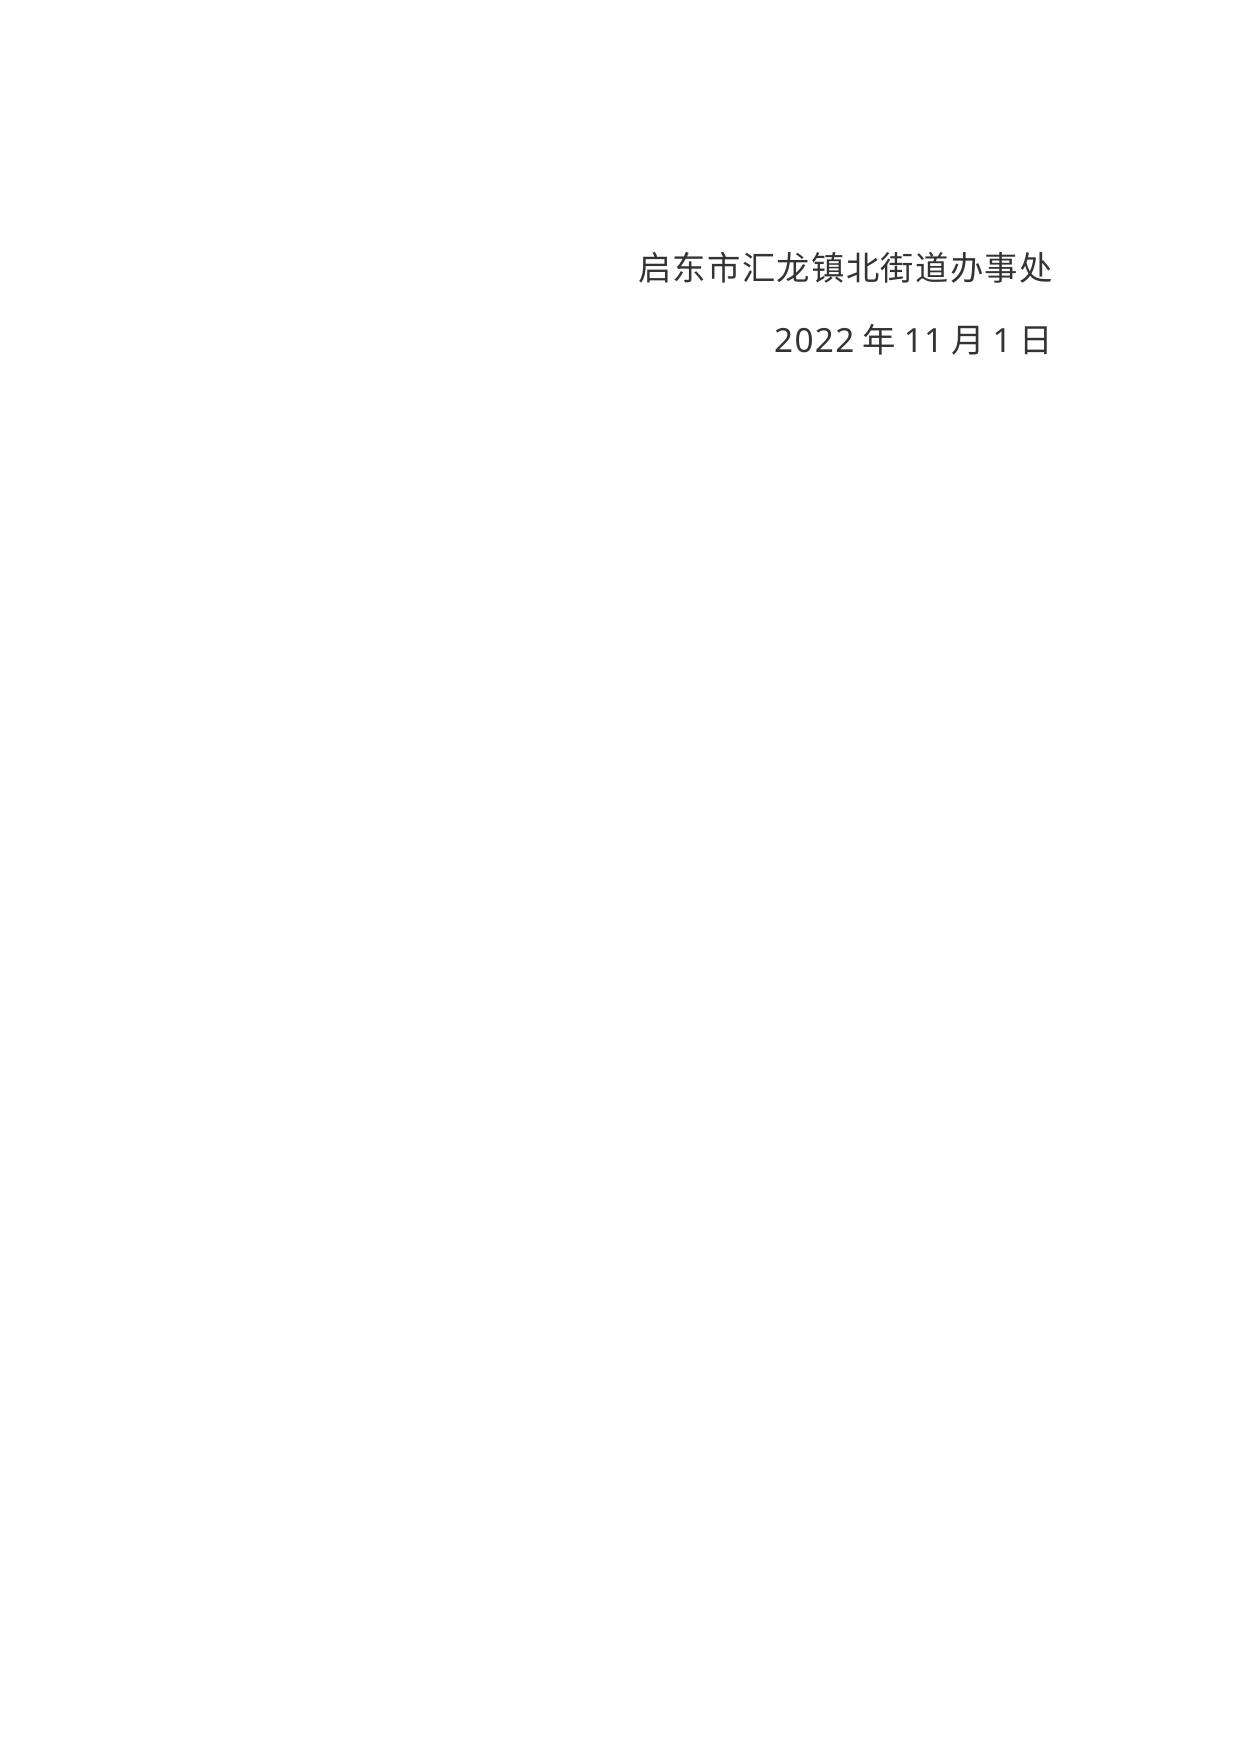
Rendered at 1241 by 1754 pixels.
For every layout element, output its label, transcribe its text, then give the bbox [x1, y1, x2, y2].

text 2022年11月1日 [187, 305, 1053, 370]
text 启东市汇龙镇北街道办事处 [187, 233, 1053, 298]
